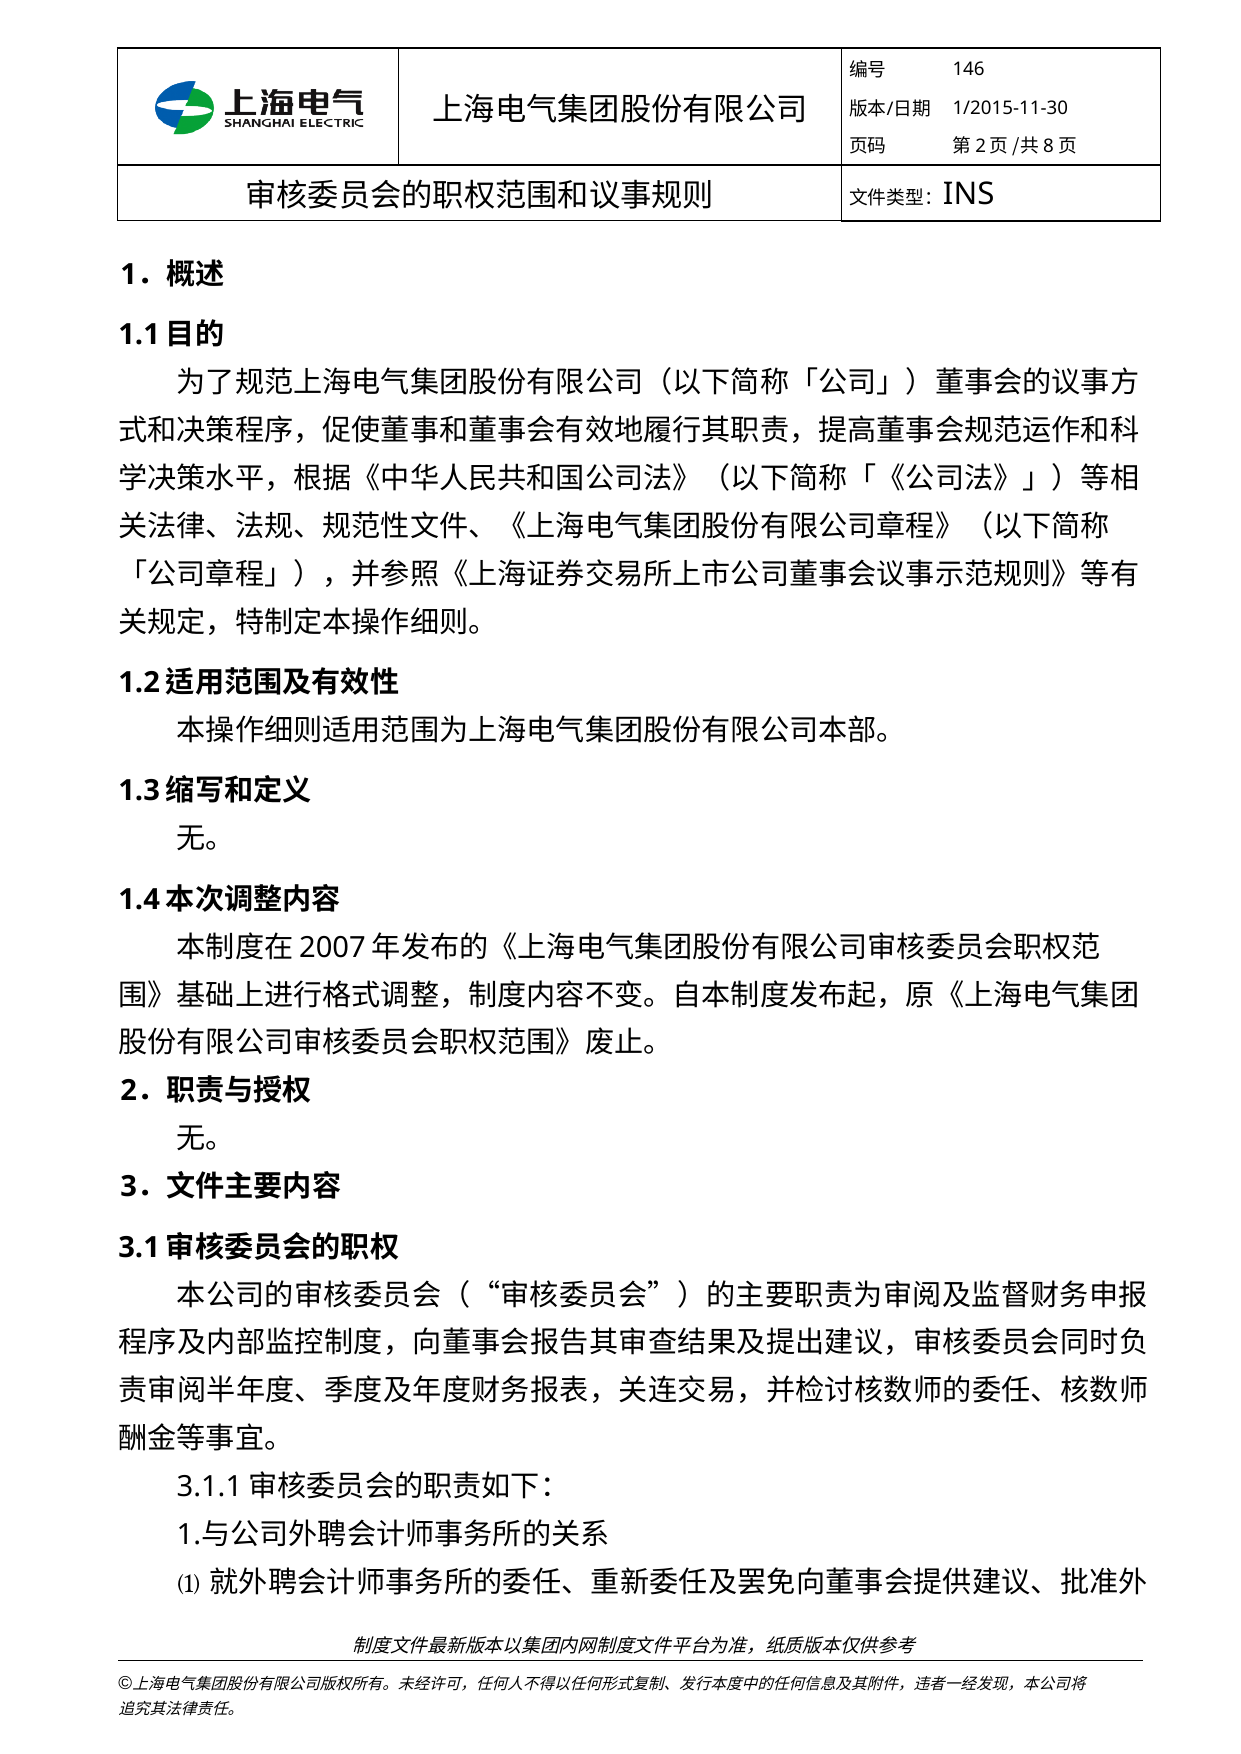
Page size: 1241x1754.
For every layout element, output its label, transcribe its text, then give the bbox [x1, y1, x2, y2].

subtitle 1．概述 [120, 246, 1152, 294]
picture [148, 77, 368, 136]
subtitle 1.3缩写和定义 [118, 762, 1152, 810]
text 无。 [118, 1110, 1152, 1158]
subtitle 1.1目的 [118, 306, 1152, 354]
text 为了规范上海电气集团股份有限公司（以下简称「公司」）董事会的议事方式和决策程序，促使董事和董事会有效地履行其职责，提高董事会规范运作和科学决策水平，根据《中华人民共和国公司法》（以下简称「《公司法》」）等相关法律、法规、规范性文件、《上海电气集团股份有限公司章程》（以下简称「公司章程」），并参照《上海证券交易所上市公司董事会议事示范规则》等有关规定，特制定本操作细则。 [118, 354, 1152, 642]
subtitle 3．文件主要内容 [120, 1158, 1152, 1206]
text 1.与公司外聘会计师事务所的关系 [118, 1506, 1152, 1554]
text 3.1.1审核委员会的职责如下： [118, 1458, 1152, 1506]
subtitle 2．职责与授权 [120, 1062, 1152, 1110]
text 本公司的审核委员会（“审核委员会”）的主要职责为审阅及监督财务申报程序及内部监控制度，向董事会报告其审查结果及提出建议，审核委员会同时负责审阅半年度、季度及年度财务报表，关连交易，并检讨核数师的委任、核数师酬金等事宜。 [118, 1267, 1152, 1458]
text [118, 1554, 1152, 1602]
text 本制度在2007年发布的《上海电气集团股份有限公司审核委员会职权范围》基础上进行格式调整，制度内容不变。自本制度发布起，原《上海电气集团股份有限公司审核委员会职权范围》废止。 [118, 919, 1152, 1062]
subtitle 3.1审核委员会的职权 [118, 1219, 1152, 1267]
text 无。 [118, 810, 1152, 858]
subtitle 1.4本次调整内容 [118, 871, 1152, 919]
subtitle 1.2适用范围及有效性 [118, 654, 1152, 702]
text 本操作细则适用范围为上海电气集团股份有限公司本部。 [118, 702, 1152, 750]
